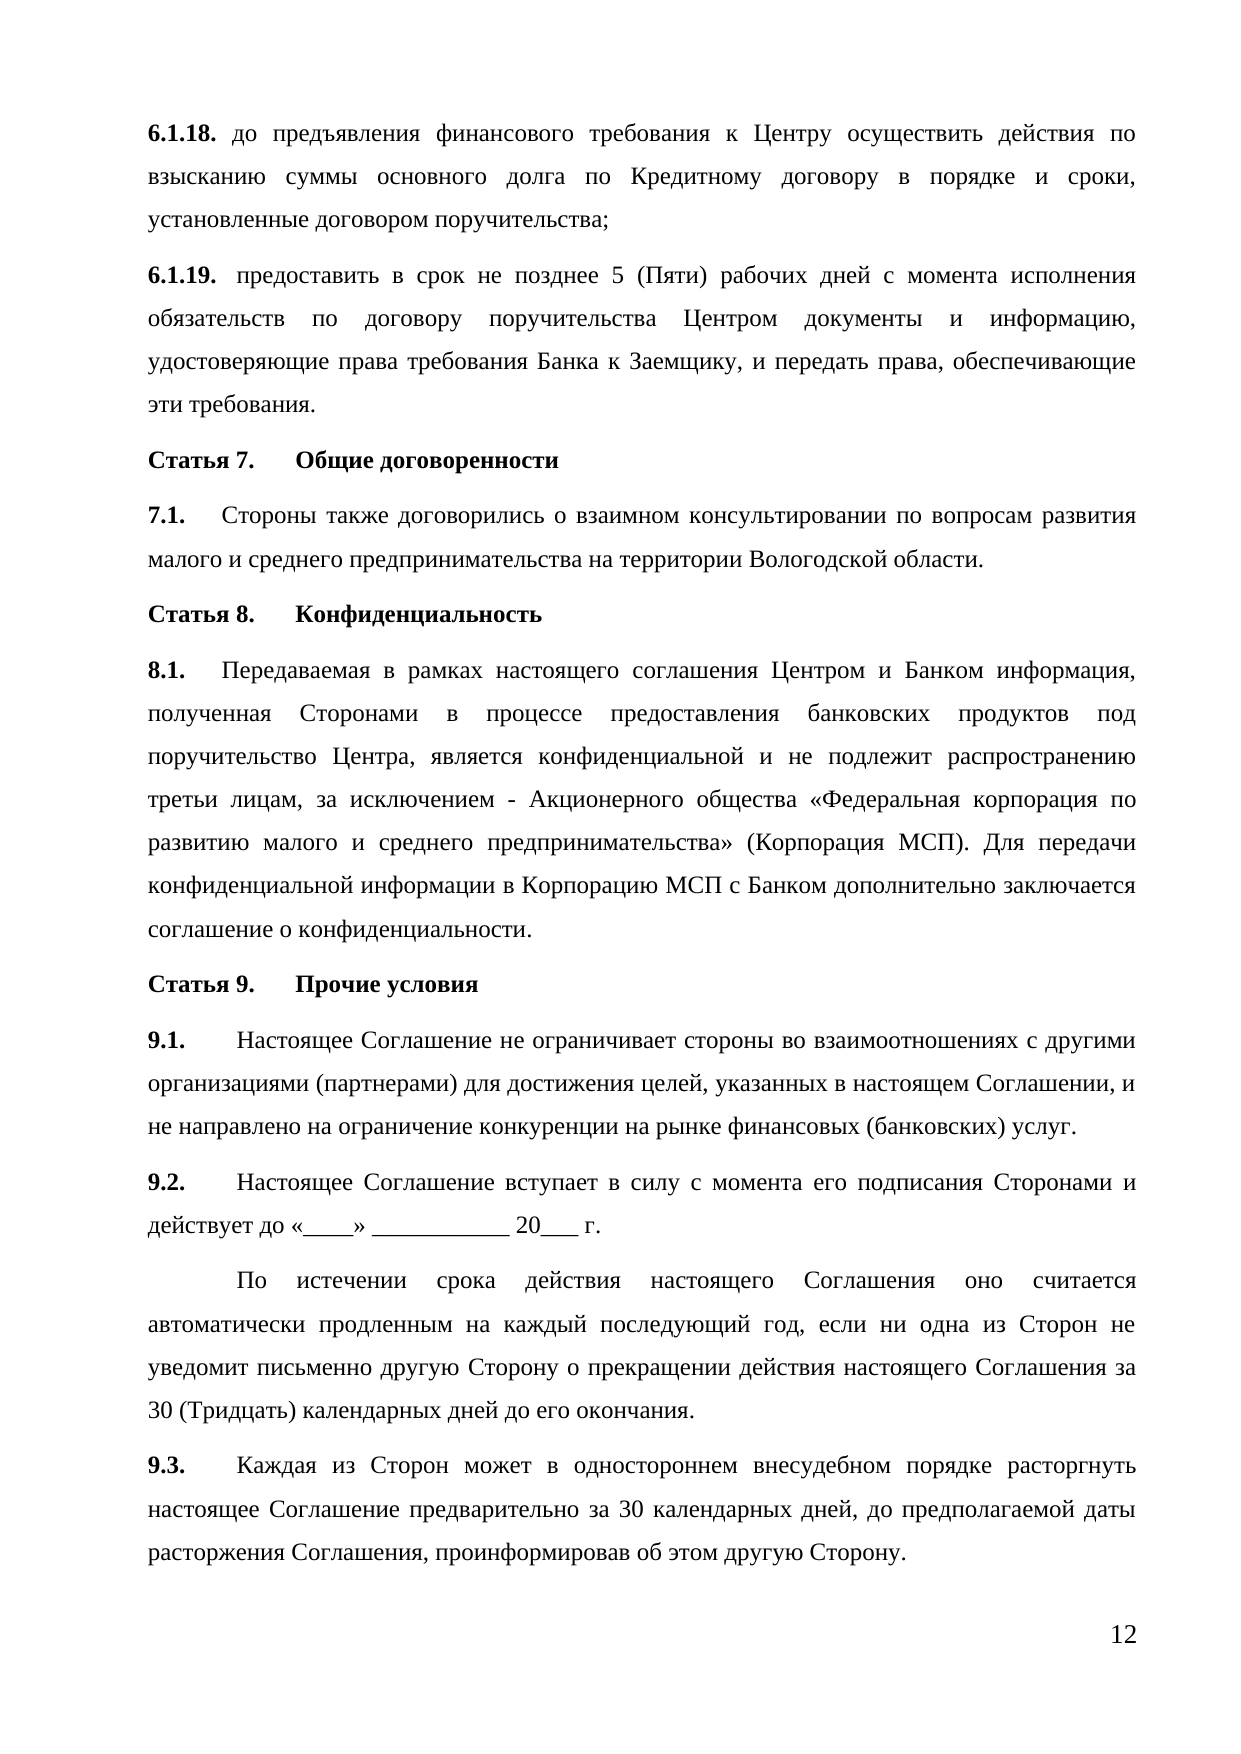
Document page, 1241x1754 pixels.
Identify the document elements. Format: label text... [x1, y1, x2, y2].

text 8.1. Передаваемая в рамках настоящего соглашения Центром и Банком информация, полученная Сторонами в процессе предоставления банковских продуктов под поручительство Центра, является конфиденциальной и не подлежит распространению третьи лицам, за исключением - Акционерного общества «Федеральная корпорация по развитию малого и среднего предпринимательства» (Корпорация МСП). Для передачи конфиденциальной информации в Корпорацию МСП с Банком дополнительно заключается соглашение о конфиденциальности. [148, 655, 1137, 942]
text 6.1.18. до предъявления финансового требования к Центру осуществить действия по взысканию суммы основного долга по Кредитному договору в порядке и сроки, установленные договором поручительства; [148, 118, 1137, 233]
text Статья 9. Прочие условия [148, 969, 1137, 998]
text По истечении срока действия настоящего Соглашения оно считается автоматически продленным на каждый последующий год, если ни одна из Сторон не уведомит письменно другую Сторону о прекращении действия настоящего Соглашения за 30 (Тридцать) календарных дней до его окончания. [148, 1266, 1137, 1424]
text 7.1. Стороны также договорились о взаимном консультировании по вопросам развития малого и среднего предпринимательства на территории Вологодской области. [148, 501, 1137, 572]
text 9.1. Настоящее Соглашение не ограничивает стороны во взаимоотношениях с другими организациями (партнерами) для достижения целей, указанных в настоящем Соглашении, и не направлено на ограничение конкуренции на рынке финансовых (банковских) услуг. [148, 1025, 1137, 1140]
text 9.3. Каждая из Сторон может в одностороннем внесудебном порядке расторгнуть настоящее Соглашение предварительно за 30 календарных дней, до предполагаемой даты расторжения Соглашения, проинформировав об этом другую Сторону. [148, 1451, 1137, 1566]
text 6.1.19. предоставить в срок не позднее 5 (Пяти) рабочих дней с момента исполнения обязательств по договору поручительства Центром документы и информацию, удостоверяющие права требования Банка к Заемщику, и передать права, обеспечивающие эти требования. [148, 260, 1137, 418]
text Статья 8. Конфиденциальность [148, 599, 1137, 628]
text 9.2. Настоящее Соглашение вступает в силу с момента его подписания Сторонами и действует до «____» ___________ 20___ г. [148, 1167, 1137, 1239]
text Статья 7. Общие договоренности [148, 445, 1137, 474]
